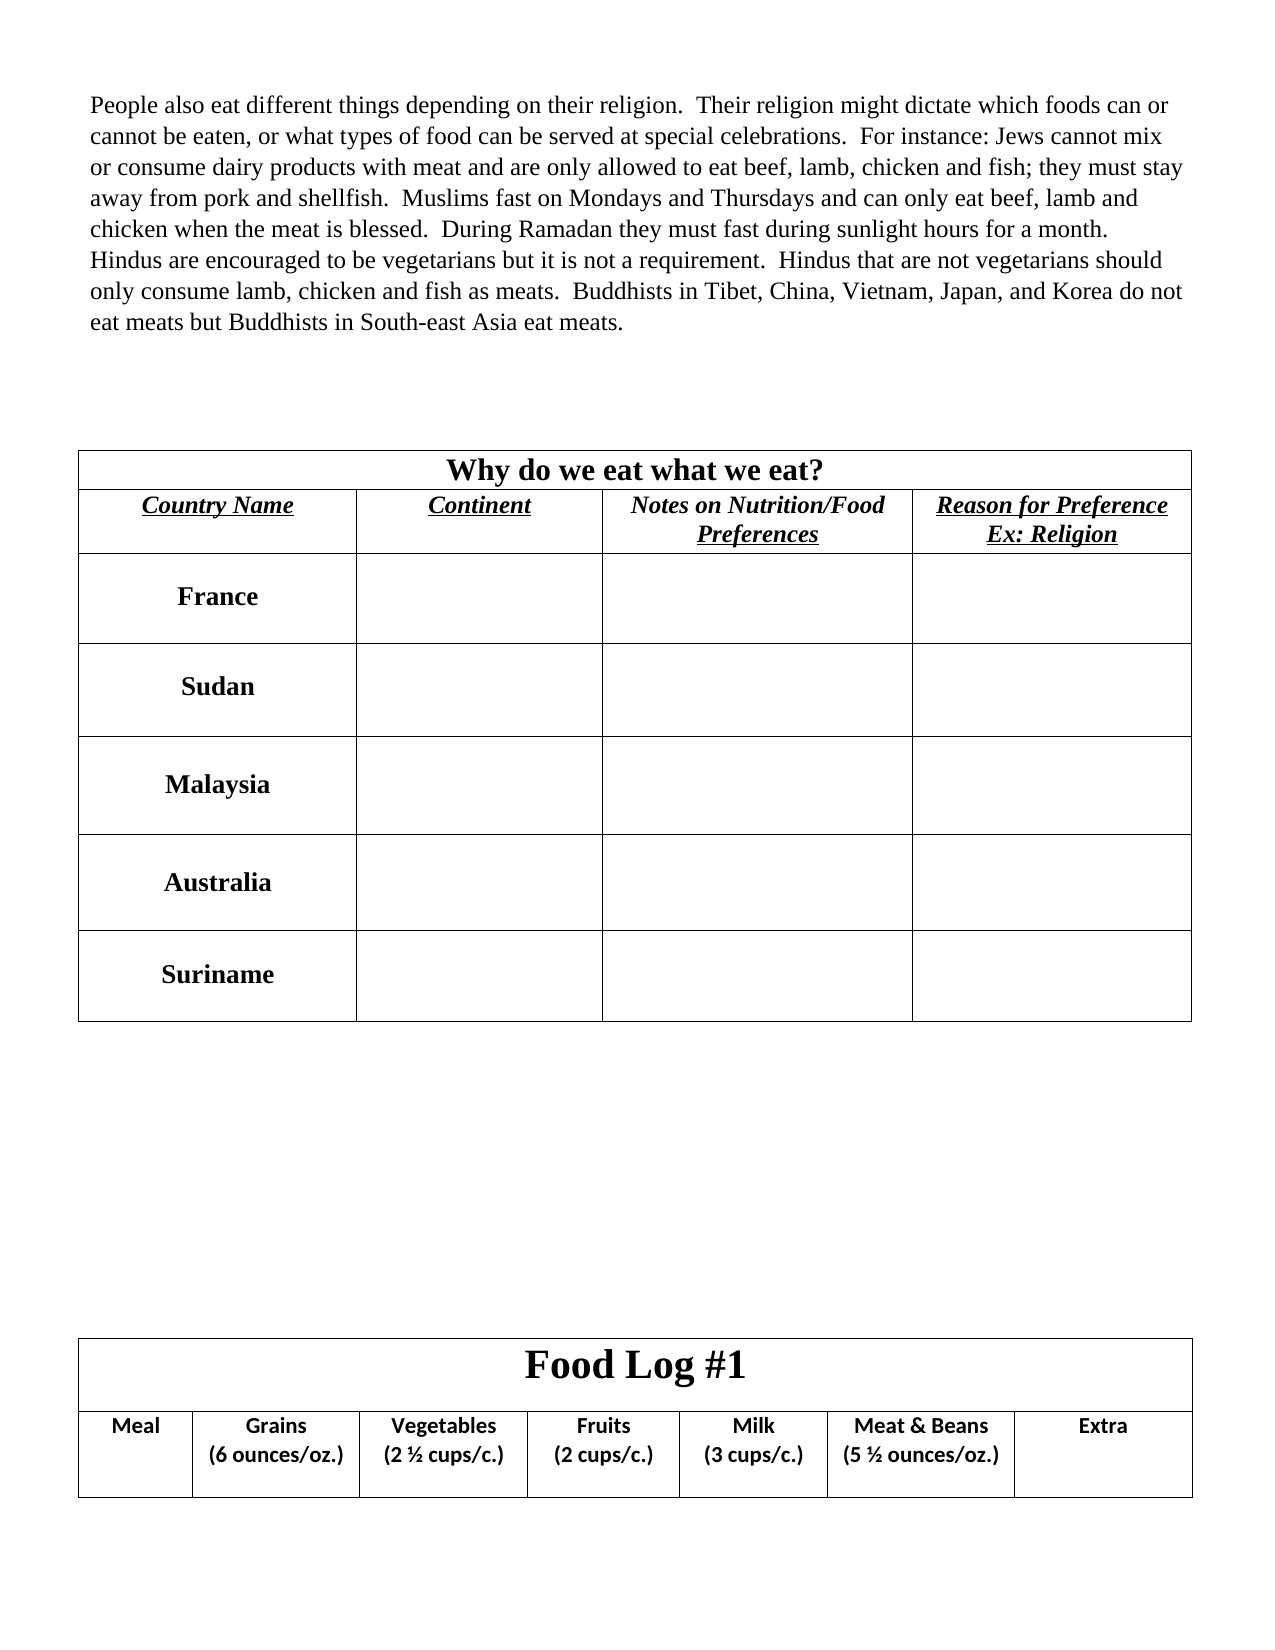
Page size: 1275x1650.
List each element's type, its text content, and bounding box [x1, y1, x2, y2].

table_cell [357, 737, 602, 834]
table_cell Meat & Beans (5 ½ ounces/oz.) [828, 1412, 1014, 1497]
table_cell [357, 835, 602, 930]
table_cell Continent [357, 490, 602, 553]
table_cell Meal [79, 1412, 192, 1497]
table_cell [603, 644, 912, 736]
table_cell [913, 931, 1191, 1021]
table_cell [913, 644, 1191, 736]
table_cell Fruits (2 cups/c.) [528, 1412, 679, 1497]
table_cell Extra [1015, 1412, 1192, 1497]
table_cell Suriname [79, 931, 356, 1021]
table_cell Notes on Nutrition/Food Preferences [603, 490, 912, 553]
table_cell [913, 554, 1191, 643]
table_cell Milk (3 cups/c.) [680, 1412, 827, 1497]
table_cell [357, 931, 602, 1021]
table_header Why do we eat what we eat? [79, 451, 1191, 489]
table_cell Vegetables (2 ½ cups/c.) [360, 1412, 527, 1497]
table_cell [603, 554, 912, 643]
table_cell [913, 737, 1191, 834]
table_cell [603, 737, 912, 834]
table_cell France [79, 554, 356, 643]
table_cell Country Name [79, 490, 356, 553]
table_cell Reason for Preference Ex: Religion [913, 490, 1191, 553]
table_cell [357, 554, 602, 643]
table_cell Sudan [79, 644, 356, 736]
table_cell [603, 835, 912, 930]
table_cell [603, 931, 912, 1021]
table_cell Australia [79, 835, 356, 930]
table_cell [357, 644, 602, 736]
table_header Food Log #1 [79, 1339, 1192, 1411]
text People also eat different things depending on their religion. Their religion might dictate which foods can or cannot be eaten, or what types of food can be served at special celebrations. For instance: Jews cannot mix or consume dairy products with meat and are only allowed to eat beef, lamb, chicken and fish; they must stay away from pork and shellfish. Muslims fast on Mondays and Thursdays and can only eat beef, lamb and chicken when the meat is blessed. During Ramadan they must fast during sunlight hours for a month. Hindus are encouraged to be vegetarians but it is not a requirement. Hindus that are not vegetarians should only consume lamb, chicken and fish as meats. Buddhists in Tibet, China, Vietnam, Japan, and Korea do not eat meats but Buddhists in South-east Asia eat meats. [90, 90, 1185, 336]
table_cell Malaysia [79, 737, 356, 834]
table_cell Grains (6 ounces/oz.) [193, 1412, 359, 1497]
table_cell [913, 835, 1191, 930]
